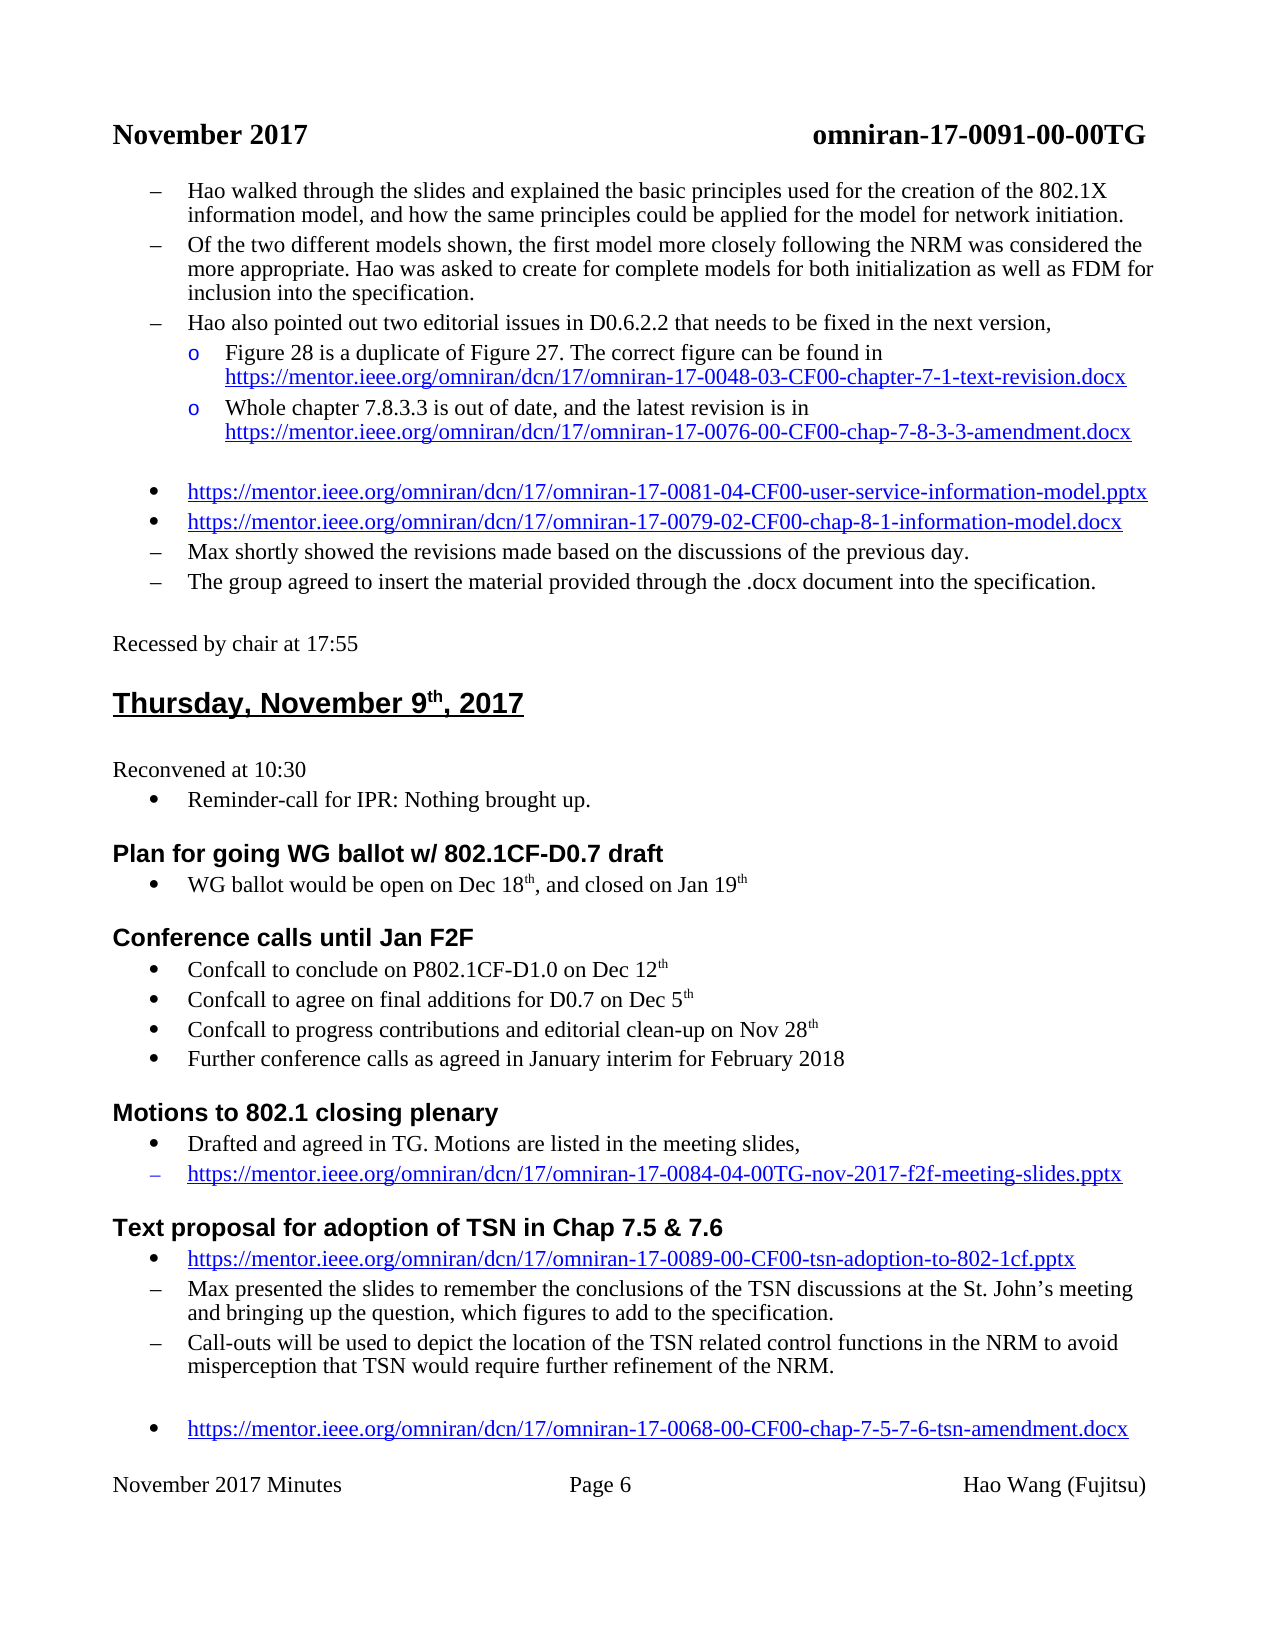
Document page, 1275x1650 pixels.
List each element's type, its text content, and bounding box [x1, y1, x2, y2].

text Reconvened at 10:30 [112, 759, 1162, 782]
text https://mentor.ieee.org/omniran/dcn/17/omniran-17-0089-00-CF00-tsn-adoption-to-802-1cf.pptx [150, 1248, 1162, 1271]
text Whole chapter 7.8.3.3 is out of date, and the latest revision is in https://mentor.ieee.org/omniran/dcn/17/omniran-17-0076-00-CF00-chap-7-8-3-3-amendment.docx [187, 396, 1162, 444]
text Drafted and agreed in TG. Motions are listed in the meeting slides, [150, 1133, 1162, 1157]
text https://mentor.ieee.org/omniran/dcn/17/omniran-17-0079-02-CF00-chap-8-1-information-model.docx [150, 510, 1162, 534]
text https://mentor.ieee.org/omniran/dcn/17/omniran-17-0081-04-CF00-user-service-information-model.pptx [150, 481, 1162, 504]
text Of the two different models shown, the first model more closely following the NRM was considered the more appropriate. Hao was asked to create for complete models for both initialization as well as FDM for inclusion into the specification. [150, 234, 1162, 305]
text Further conference calls as agreed in January interim for February 2018 [150, 1048, 1162, 1072]
text Max shortly showed the revisions made based on the discussions of the previous day. [150, 540, 1162, 564]
text Hao also pointed out two editorial issues in D0.6.2.2 that needs to be fixed in the next version, [150, 311, 1162, 335]
text The group agreed to insert the material provided through the .docx document into the specification. [150, 570, 1162, 594]
text Reminder-call for IPR: Nothing brought up. [150, 788, 1162, 812]
text Call-outs will be used to depict the location of the TSN related control functions in the NRM to avoid misperception that TSN would require further refinement of the NRM. [150, 1331, 1162, 1379]
text https://mentor.ieee.org/omniran/dcn/17/omniran-17-0068-00-CF00-chap-7-5-7-6-tsn-amendment.docx [150, 1417, 1162, 1441]
subtitle Text proposal for adoption of TSN in Chap 7.5 & 7.6 [112, 1216, 1162, 1241]
text Recessed by chair at 17:55 [112, 633, 1162, 656]
text Hao walked through the slides and explained the basic principles used for the creation of the 802.1X information model, and how the same principles could be applied for the model for network initiation. [150, 180, 1162, 227]
text Max presented the slides to remember the conclusions of the TSN discussions at the St. John’s meeting and bringing up the question, which figures to add to the specification. [150, 1278, 1162, 1325]
text Confcall to progress contributions and editorial clean-up on Nov 28th [150, 1018, 1162, 1042]
subtitle Motions to 802.1 closing plenary [112, 1101, 1162, 1127]
text Confcall to conclude on P802.1CF-D1.0 on Dec 12th [150, 958, 1162, 982]
subtitle Plan for going WG ballot w/ 802.1CF-D0.7 draft [112, 841, 1162, 867]
text Confcall to agree on final additions for D0.7 on Dec 5th [150, 988, 1162, 1012]
text Figure 28 is a duplicate of Figure 27. The correct figure can be found in https://mentor.ieee.org/omniran/dcn/17/omniran-17-0048-03-CF00-chapter-7-1-text-revision.docx [187, 341, 1162, 389]
subtitle Conference calls until Jan F2F [112, 926, 1162, 952]
subtitle Thursday, November 9th, 2017 [112, 690, 1162, 720]
text https://mentor.ieee.org/omniran/dcn/17/omniran-17-0084-04-00TG-nov-2017-f2f-meeting-slides.pptx [150, 1163, 1162, 1186]
text WG ballot would be open on Dec 18th, and closed on Jan 19th [150, 873, 1162, 897]
